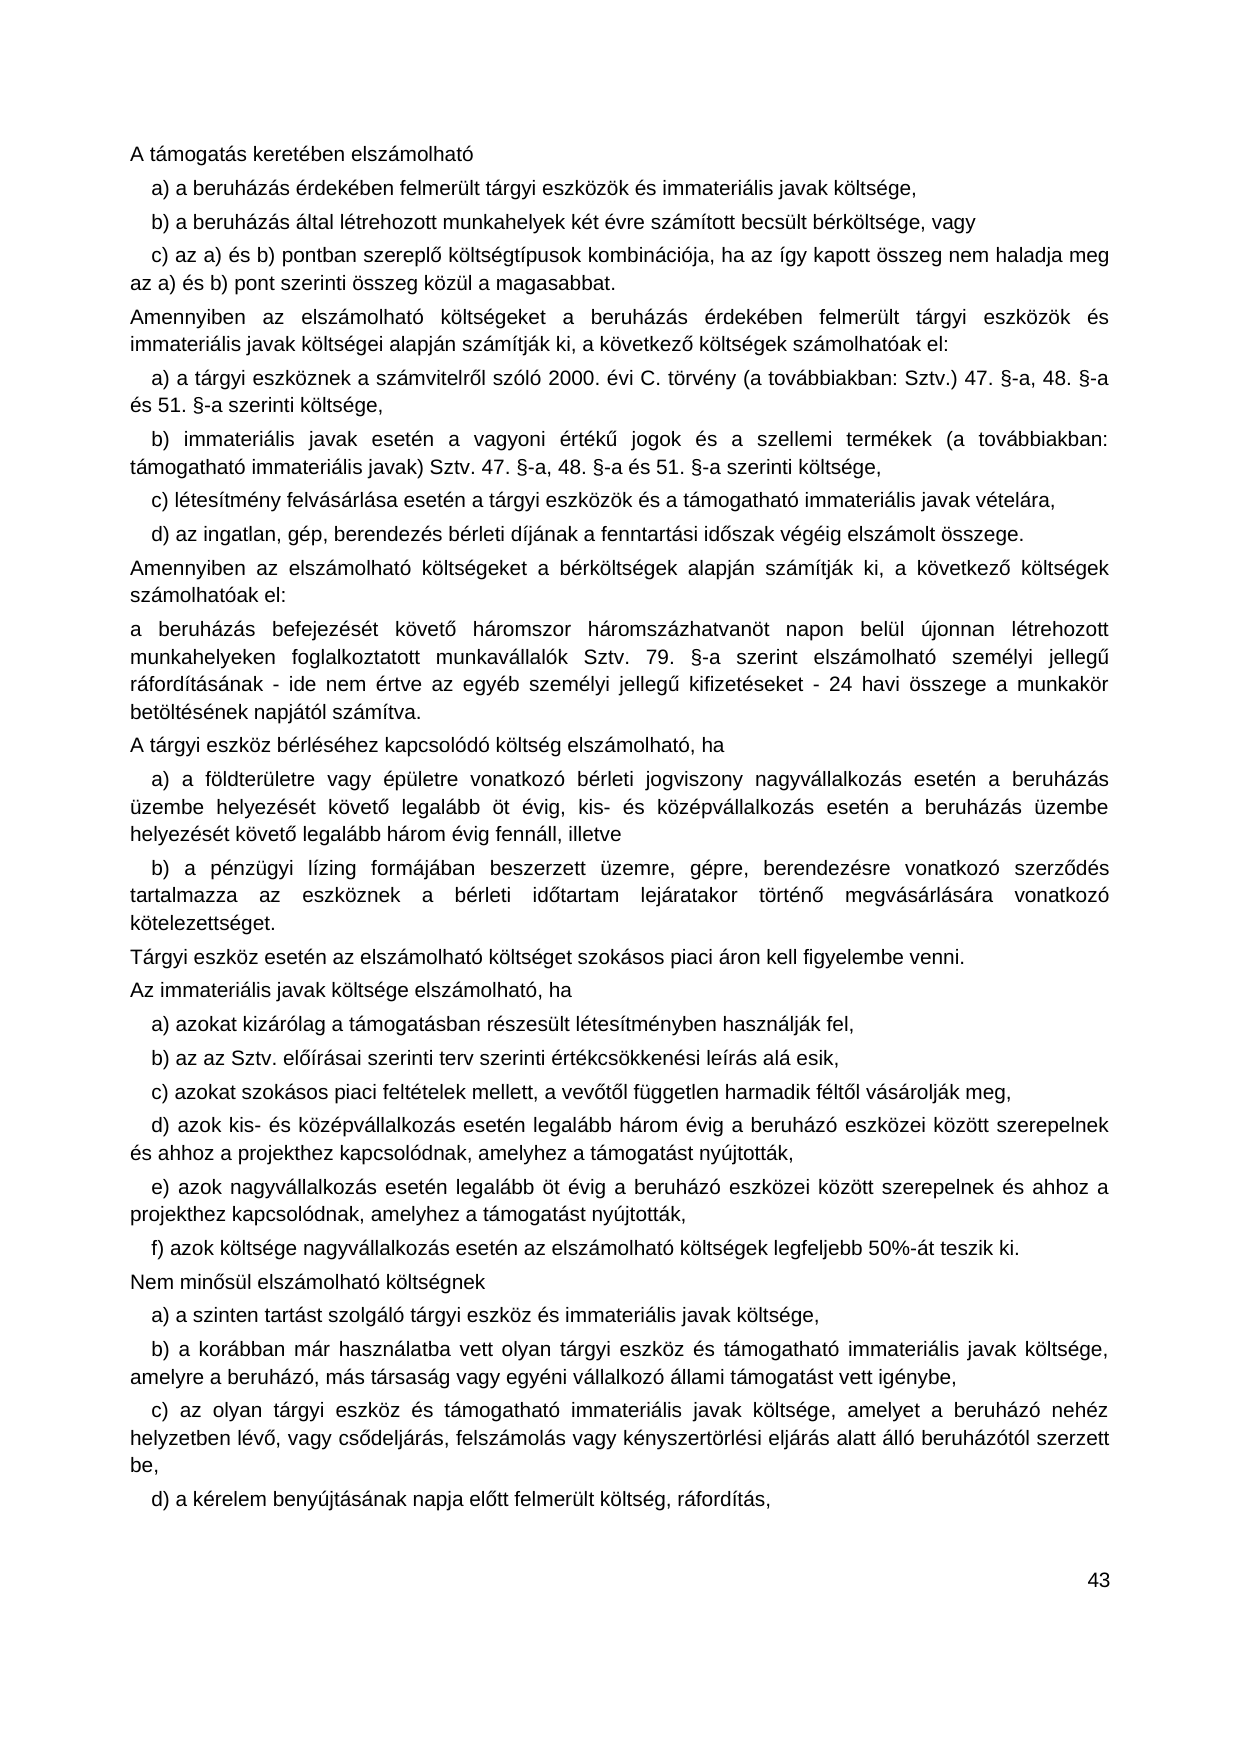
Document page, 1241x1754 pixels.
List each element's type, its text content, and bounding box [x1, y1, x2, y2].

text c) az a) és b) pontban szereplő költségtípusok kombinációja, ha az így kapott összeg nem haladja meg az a) és b) pont szerinti összeg közül a magasabbat. [130, 243, 1110, 295]
text b) a beruházás által létrehozott munkahelyek két évre számított becsült bérköltsége, vagy [130, 209, 1110, 233]
text e) azok nagyvállalkozás esetén legalább öt évig a beruházó eszközei között szerepelnek és ahhoz a projekthez kapcsolódnak, amelyhez a támogatást nyújtották, [130, 1174, 1110, 1226]
text Tárgyi eszköz esetén az elszámolható költséget szokásos piaci áron kell figyelembe venni. [130, 944, 1110, 968]
text a beruházás befejezését követő háromszor háromszázhatvanöt napon belül újonnan létrehozott munkahelyeken foglalkoztatott munkavállalók Sztv. 79. §-a szerint elszámolható személyi jellegű ráfordításának - ide nem értve az egyéb személyi jellegű kifizetéseket - 24 havi összege a munkakör betöltésének napjától számítva. [130, 617, 1110, 723]
text a) a tárgyi eszköznek a számvitelről szóló 2000. évi C. törvény (a továbbiakban: Sztv.) 47. §-a, 48. §-a és 51. §-a szerinti költsége, [130, 366, 1110, 417]
text A támogatás keretében elszámolható [130, 142, 1110, 166]
text Az immateriális javak költsége elszámolható, ha [130, 978, 1110, 1002]
text a) a földterületre vagy épületre vonatkozó bérleti jogviszony nagyvállalkozás esetén a beruházás üzembe helyezését követő legalább öt évig, kis- és középvállalkozás esetén a beruházás üzembe helyezését követő legalább három évig fennáll, illetve [130, 767, 1110, 846]
text d) az ingatlan, gép, berendezés bérleti díjának a fenntartási időszak végéig elszámolt összege. [130, 522, 1110, 546]
text c) az olyan tárgyi eszköz és támogatható immateriális javak költsége, amelyet a beruházó nehéz helyzetben lévő, vagy csődeljárás, felszámolás vagy kényszertörlési eljárás alatt álló beruházótól szerzett be, [130, 1398, 1110, 1477]
text A tárgyi eszköz bérléséhez kapcsolódó költség elszámolható, ha [130, 733, 1110, 757]
text b) az az Sztv. előírásai szerinti terv szerinti értékcsökkenési leírás alá esik, [130, 1046, 1110, 1070]
text b) a pénzügyi lízing formájában beszerzett üzemre, gépre, berendezésre vonatkozó szerződés tartalmazza az eszköznek a bérleti időtartam lejáratakor történő megvásárlására vonatkozó kötelezettséget. [130, 856, 1110, 935]
text a) a szinten tartást szolgáló tárgyi eszköz és immateriális javak költsége, [130, 1303, 1110, 1327]
text b) a korábban már használatba vett olyan tárgyi eszköz és támogatható immateriális javak költsége, amelyre a beruházó, más társaság vagy egyéni vállalkozó állami támogatást vett igénybe, [130, 1337, 1110, 1388]
text Nem minősül elszámolható költségnek [130, 1269, 1110, 1293]
text a) a beruházás érdekében felmerült tárgyi eszközök és immateriális javak költsége, [130, 176, 1110, 200]
text c) létesítmény felvásárlása esetén a tárgyi eszközök és a támogatható immateriális javak vételára, [130, 488, 1110, 512]
text d) azok kis- és középvállalkozás esetén legalább három évig a beruházó eszközei között szerepelnek és ahhoz a projekthez kapcsolódnak, amelyhez a támogatást nyújtották, [130, 1113, 1110, 1165]
text Amennyiben az elszámolható költségeket a bérköltségek alapján számítják ki, a következő költségek számolhatóak el: [130, 556, 1110, 607]
text Amennyiben az elszámolható költségeket a beruházás érdekében felmerült tárgyi eszközök és immateriális javak költségei alapján számítják ki, a következő költségek számolhatóak el: [130, 304, 1110, 356]
text a) azokat kizárólag a támogatásban részesült létesítményben használják fel, [130, 1012, 1110, 1036]
text d) a kérelem benyújtásának napja előtt felmerült költség, ráfordítás, [130, 1487, 1110, 1511]
text c) azokat szokásos piaci feltételek mellett, a vevőtől független harmadik féltől vásárolják meg, [130, 1079, 1110, 1103]
text f) azok költsége nagyvállalkozás esetén az elszámolható költségek legfeljebb 50%-át teszik ki. [130, 1236, 1110, 1260]
text b) immateriális javak esetén a vagyoni értékű jogok és a szellemi termékek (a továbbiakban: támogatható immateriális javak) Sztv. 47. §-a, 48. §-a és 51. §-a szerinti költsége, [130, 427, 1110, 478]
